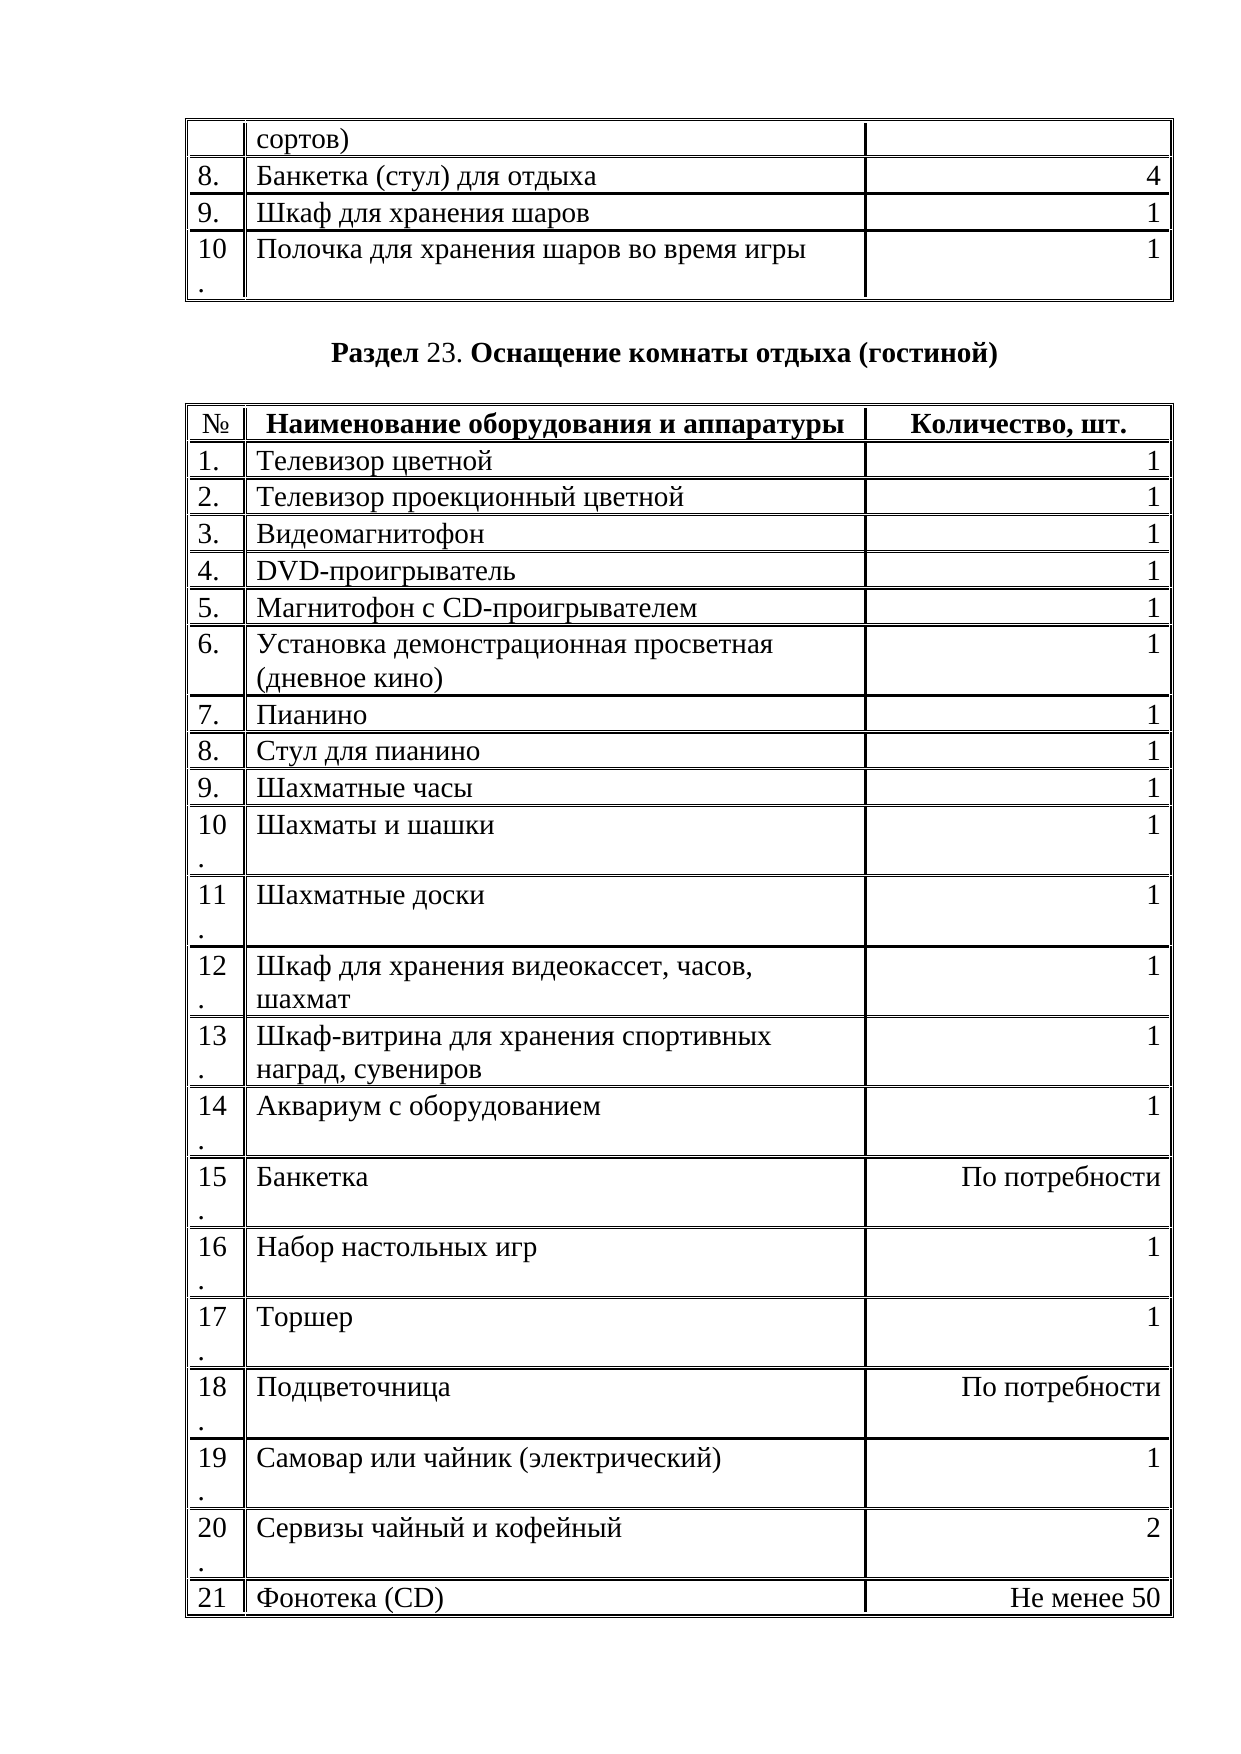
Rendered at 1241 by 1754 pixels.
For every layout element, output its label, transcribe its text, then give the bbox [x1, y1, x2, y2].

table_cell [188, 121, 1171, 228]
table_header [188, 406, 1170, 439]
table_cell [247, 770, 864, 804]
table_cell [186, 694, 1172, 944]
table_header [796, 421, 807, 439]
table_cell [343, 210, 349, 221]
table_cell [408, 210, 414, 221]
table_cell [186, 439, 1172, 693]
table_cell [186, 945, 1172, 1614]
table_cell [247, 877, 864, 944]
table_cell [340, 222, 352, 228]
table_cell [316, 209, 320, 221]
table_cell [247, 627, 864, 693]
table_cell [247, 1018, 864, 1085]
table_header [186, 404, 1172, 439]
text Раздел 23. Оснащение комнаты отдыха (гостиной) [177, 336, 1152, 369]
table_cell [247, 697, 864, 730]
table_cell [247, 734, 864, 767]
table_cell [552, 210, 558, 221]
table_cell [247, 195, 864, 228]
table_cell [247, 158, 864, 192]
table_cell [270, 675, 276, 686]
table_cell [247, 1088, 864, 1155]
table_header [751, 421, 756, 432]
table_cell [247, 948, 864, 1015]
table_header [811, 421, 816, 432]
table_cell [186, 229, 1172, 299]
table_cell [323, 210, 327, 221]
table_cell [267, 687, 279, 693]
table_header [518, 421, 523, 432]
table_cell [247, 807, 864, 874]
